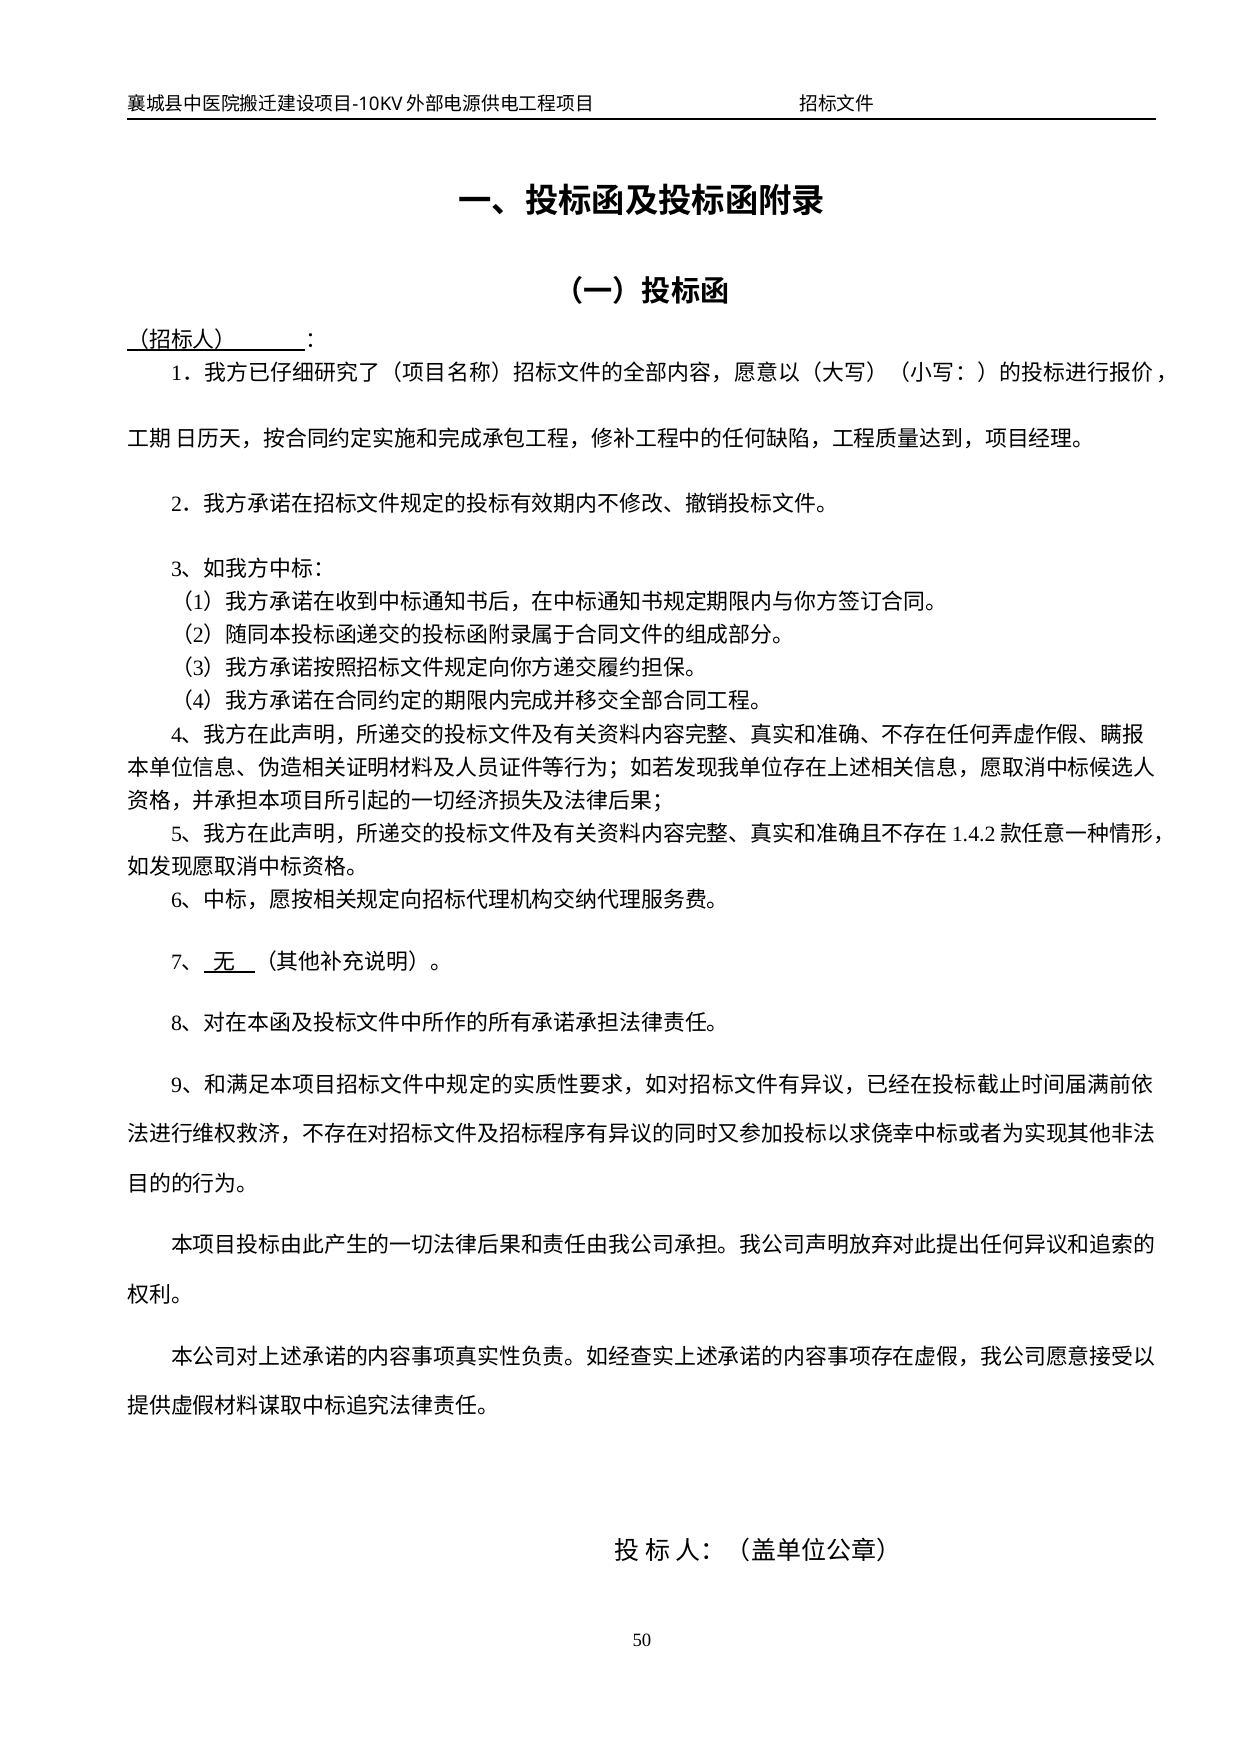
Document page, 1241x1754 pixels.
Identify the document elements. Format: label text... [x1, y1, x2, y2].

text 7、 无 （其他补充说明）。 [127, 943, 1156, 976]
text 2．我方承诺在招标文件规定的投标有效期内不修改、撤销投标文件。 [127, 486, 1156, 519]
text 本公司对上述承诺的内容事项真实性负责。如经查实上述承诺的内容事项存在虚假，我公司愿意接受以提供虚假材料谋取中标追究法律责任。 [127, 1338, 1156, 1421]
subtitle 一、投标函及投标函附录 [127, 165, 1156, 231]
text （2）随同本投标函递交的投标函附录属于合同文件的组成部分。 [127, 617, 1156, 650]
text 5、我方在此声明，所递交的投标文件及有关资料内容完整、真实和准确且不存在1.4.2款任意一种情形，如发现愿取消中标资格。 [127, 815, 1156, 882]
text 投 标 人：（盖单位公章） [127, 1515, 1156, 1582]
text 9、和满足本项目招标文件中规定的实质性要求，如对招标文件有异议，已经在投标截止时间届满前依法进行维权救济，不存在对招标文件及招标程序有异议的同时又参加投标以求侥幸中标或者为实现其他非法目的的行为。 [127, 1066, 1156, 1198]
text 本项目投标由此产生的一切法律后果和责任由我公司承担。我公司声明放弃对此提出任何异议和追索的权利。 [127, 1227, 1156, 1309]
text 4、我方在此声明，所递交的投标文件及有关资料内容完整、真实和准确、不存在任何弄虚作假、瞒报本单位信息、伪造相关证明材料及人员证件等行为；如若发现我单位存在上述相关信息，愿取消中标候选人资格，并承担本项目所引起的一切经济损失及法律后果； [127, 716, 1156, 815]
text （招标人） ： [127, 321, 1156, 354]
text 3、如我方中标： [127, 550, 1156, 583]
text （1）我方承诺在收到中标通知书后，在中标通知书规定期限内与你方签订合同。 [127, 583, 1156, 617]
text （4）我方承诺在合同约定的期限内完成并移交全部合同工程。 [127, 683, 1156, 716]
text （3）我方承诺按照招标文件规定向你方递交履约担保。 [127, 650, 1156, 683]
text 6、中标，愿按相关规定向招标代理机构交纳代理服务费。 [127, 882, 1156, 915]
text （一）投标函 [127, 255, 1156, 321]
text 1．我方已仔细研究了（项目名称）招标文件的全部内容，愿意以（大写）（小写：）的投标进行报价，工期 日历天，按合同约定实施和完成承包工程，修补工程中的任何缺陷，工程质量达到，项目经理。 [127, 354, 1156, 454]
text 8、对在本函及投标文件中所作的所有承诺承担法律责任。 [127, 1004, 1156, 1038]
